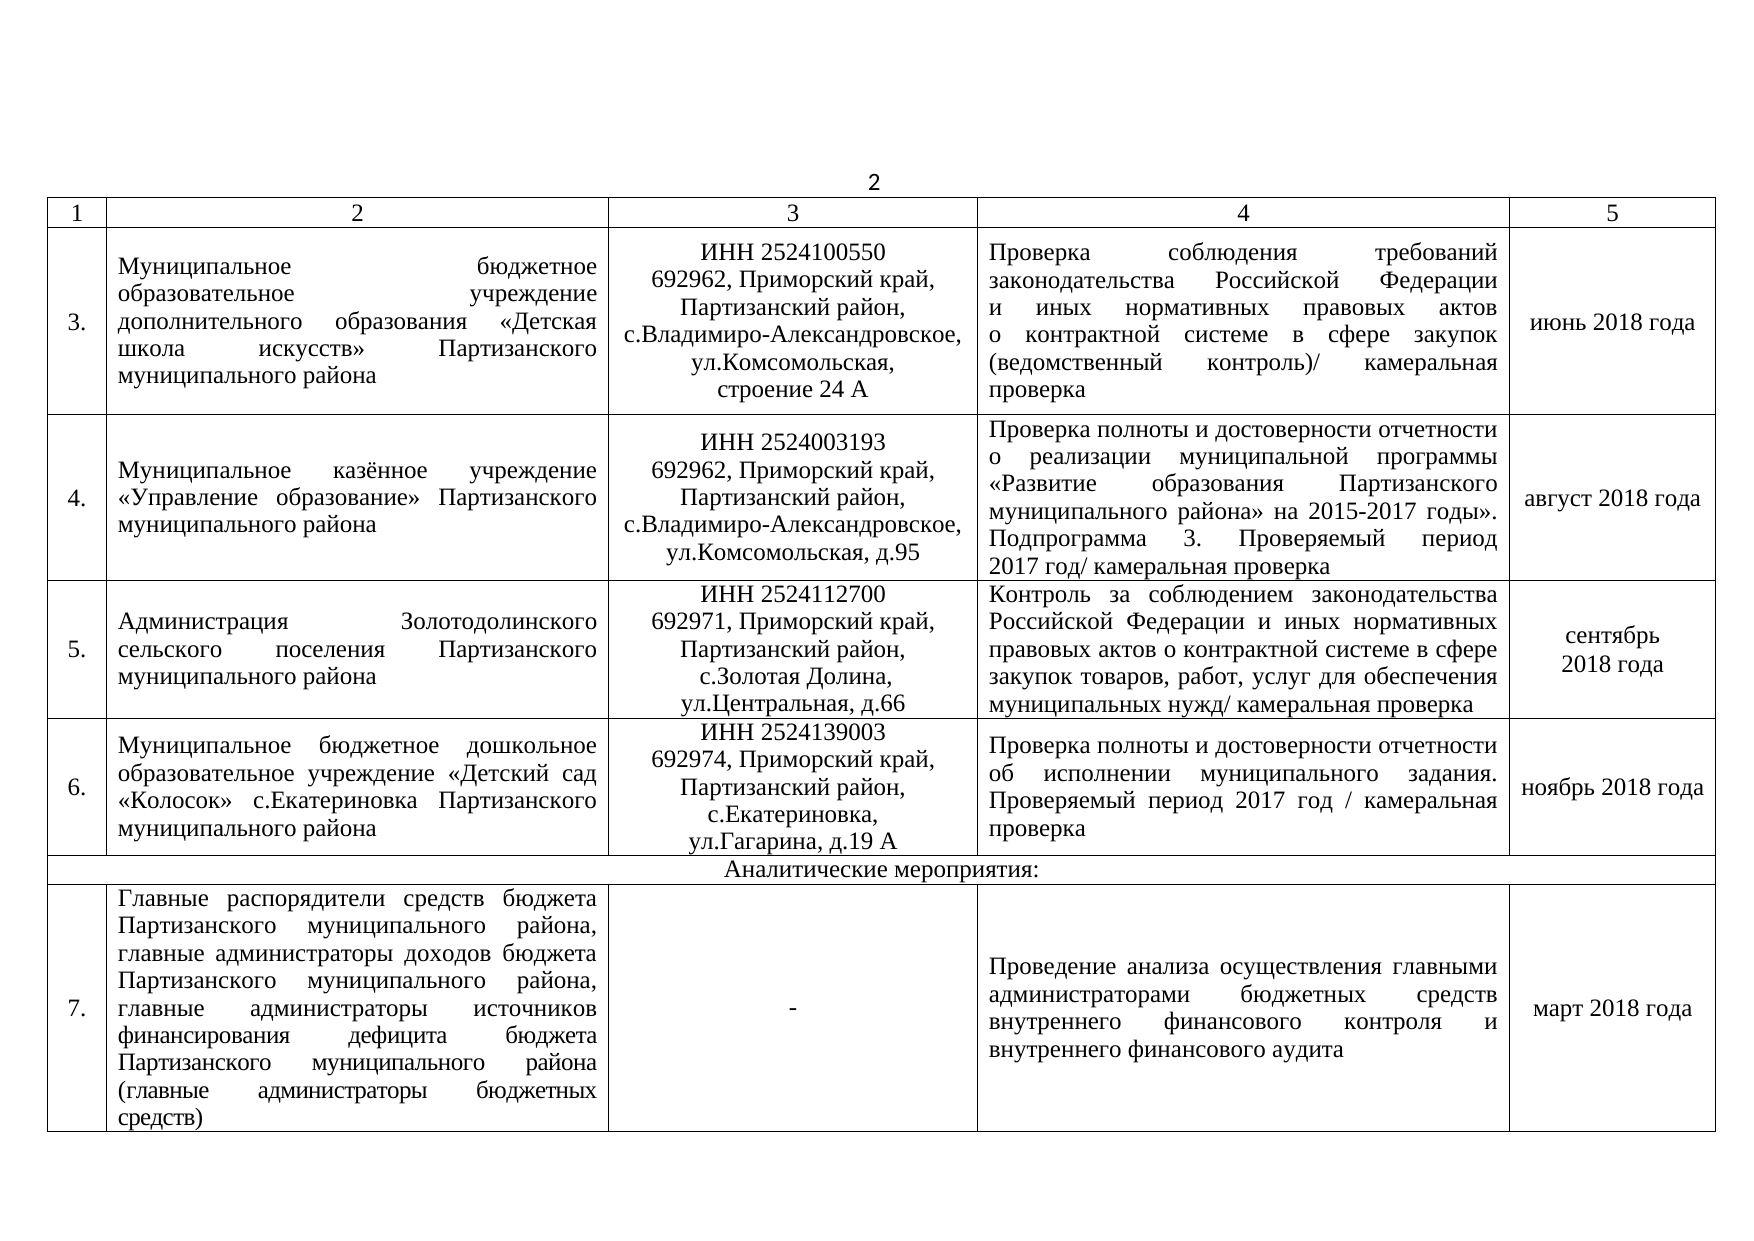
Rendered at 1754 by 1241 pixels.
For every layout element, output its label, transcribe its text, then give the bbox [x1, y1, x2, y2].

table_header 3 [609, 198, 977, 227]
table_cell 5. [48, 581, 106, 717]
table_cell Контроль за соблюдением законодательства Российской Федерации и иных нормативных правовых актов о контрактной системе в сфере закупок товаров, работ, услуг для обеспечения муниципальных нужд/ камеральная проверка [978, 581, 1509, 717]
table_cell 4. [48, 415, 106, 579]
table_cell Администрация Золотодолинского сельского поселения Партизанского муниципального района [107, 581, 608, 717]
table_cell Муниципальное казённое учреждение «Управление образование» Партизанского муниципального района [107, 415, 608, 579]
table_cell ИНН 2524100550 692962, Приморский край, Партизанский район, с.Владимиро-Александровское, ул.Комсомольская, строение 24 А [609, 228, 977, 414]
table_cell Проведение анализа осуществления главными администраторами бюджетных средств внутреннего финансового контроля и внутреннего финансового аудита [978, 885, 1509, 1131]
table_cell сентябрь 2018 года [1510, 581, 1715, 717]
table_cell ИНН 2524003193 692962, Приморский край, Партизанский район, с.Владимиро-Александровское, ул.Комсомольская, д.95 [609, 415, 977, 579]
table_cell Проверка полноты и достоверности отчетности об исполнении муниципального задания. Проверяемый период 2017 год / камеральная проверка [978, 719, 1509, 855]
table_header 4 [978, 198, 1509, 227]
table_header 2 [107, 198, 608, 227]
table_header 1 [48, 198, 106, 227]
table_cell июнь 2018 года [1510, 228, 1715, 414]
table_cell ноябрь 2018 года [1510, 719, 1715, 855]
table_header 5 [1510, 198, 1715, 227]
table_cell Муниципальное бюджетное дошкольное образовательное учреждение «Детский сад «Колосок» с.Екатериновка Партизанского муниципального района [107, 719, 608, 855]
table_cell 6. [48, 719, 106, 855]
table_cell Проверка соблюдения требований законодательства Российской Федерации и иных нормативных правовых актов о контрактной системе в сфере закупок (ведомственный контроль)/ камеральная проверка [978, 228, 1509, 414]
table_cell 7. [48, 885, 106, 1131]
text 2 [77, 166, 1671, 197]
table_cell ИНН 2524139003 692974, Приморский край, Партизанский район, с.Екатериновка, ул.Гагарина, д.19 А [609, 719, 977, 855]
table_cell ИНН 2524112700 692971, Приморский край, Партизанский район, с.Золотая Долина, ул.Центральная, д.66 [609, 581, 977, 717]
table_cell 3. [48, 228, 106, 414]
table_cell Аналитические мероприятия: [48, 856, 1715, 883]
table_cell Муниципальное бюджетное образовательное учреждение дополнительного образования «Детская школа искусств» Партизанского муниципального района [107, 228, 608, 414]
table_cell Главные распорядители средств бюджета Партизанского муниципального района, главные администраторы доходов бюджета Партизанского муниципального района, главные администраторы источников финансирования дефицита бюджета Партизанского муниципального района (главные администраторы бюджетных средств) [107, 885, 608, 1131]
table_cell - [609, 885, 977, 1131]
table_cell август 2018 года [1510, 415, 1715, 579]
table_cell март 2018 года [1510, 885, 1715, 1131]
table_cell Проверка полноты и достоверности отчетности о реализации муниципальной программы «Развитие образования Партизанского муниципального района» на 2015-2017 годы». Подпрограмма 3. Проверяемый период 2017 год/ камеральная проверка [978, 415, 1509, 579]
